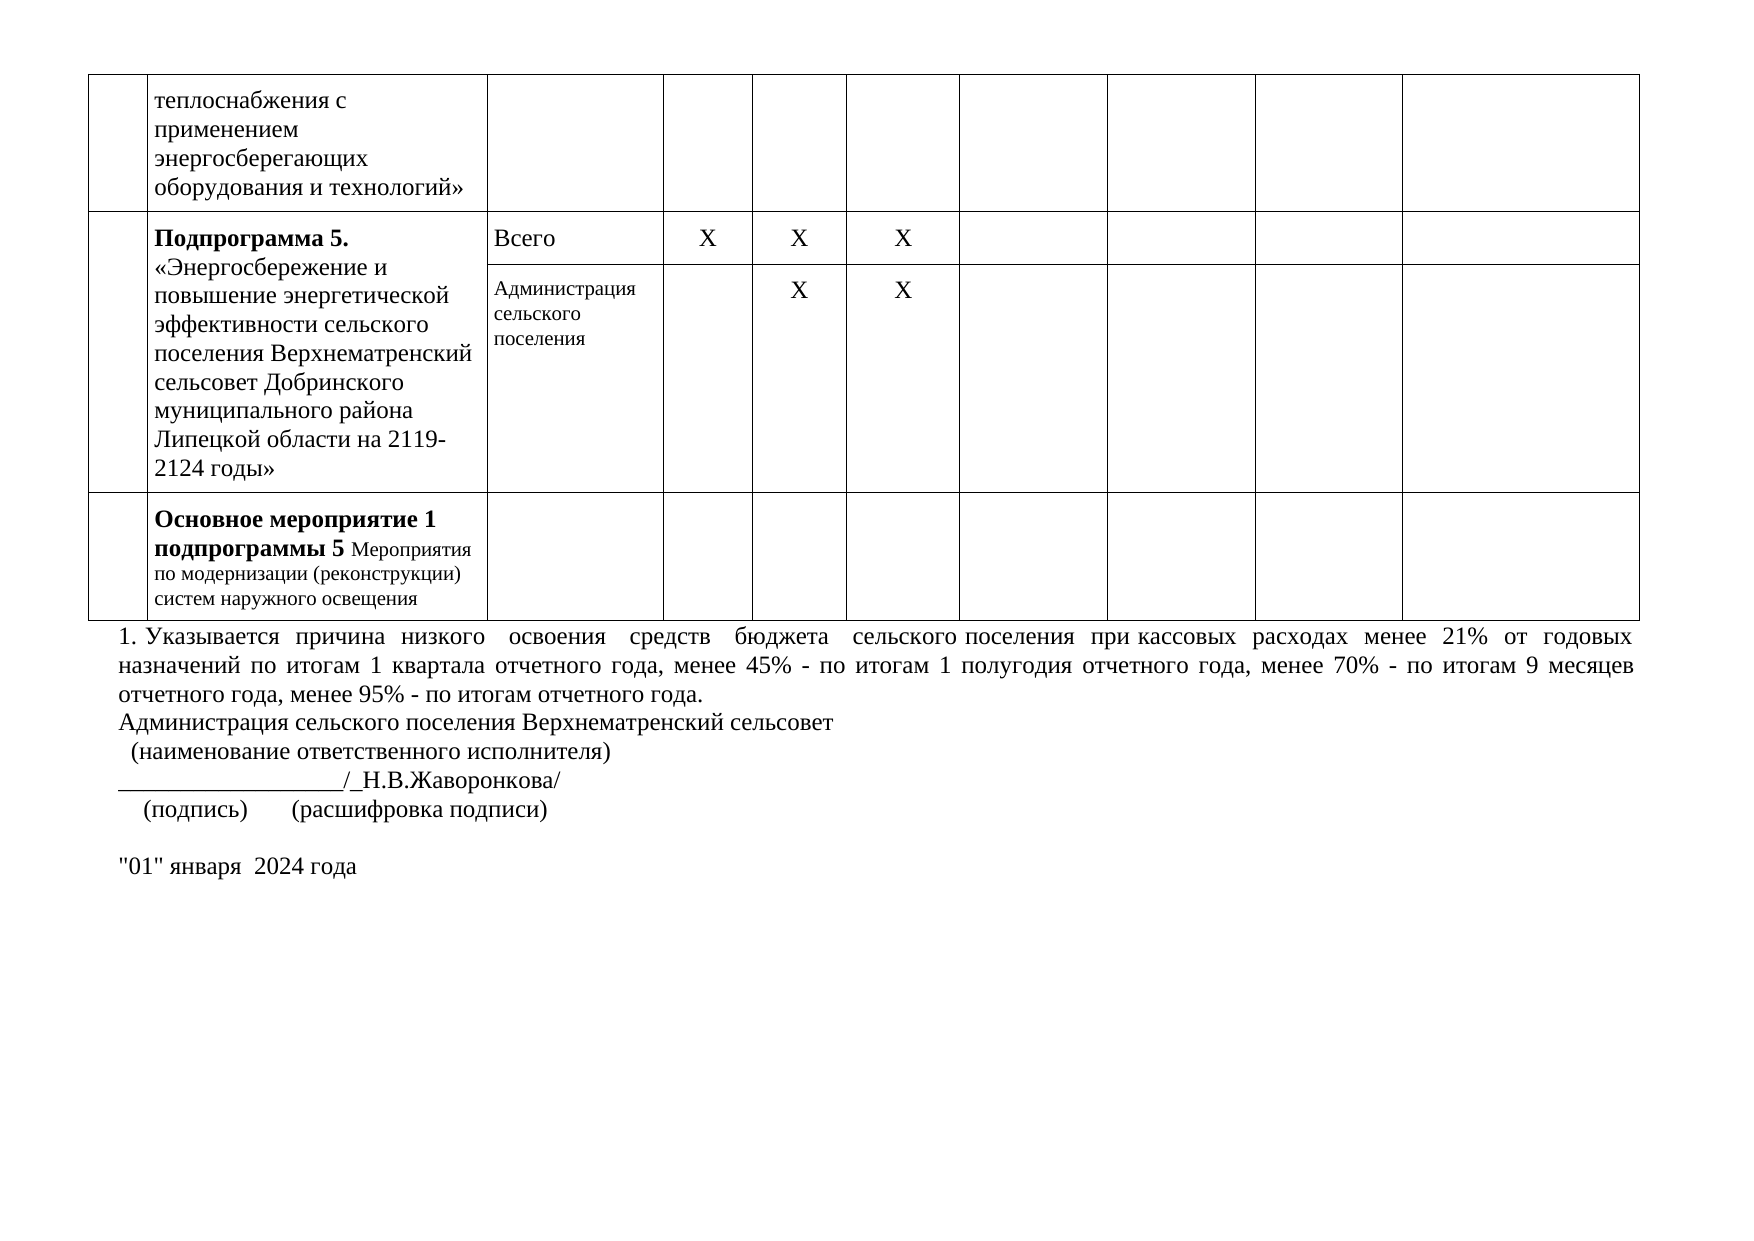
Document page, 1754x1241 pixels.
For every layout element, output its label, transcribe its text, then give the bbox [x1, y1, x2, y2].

text "01" января 2024 года [118, 851, 1636, 880]
table_cell [1108, 212, 1255, 264]
table_cell [960, 493, 1107, 620]
table_cell [1256, 212, 1402, 264]
table_cell Х [847, 265, 959, 492]
table_cell [1256, 75, 1402, 211]
table_cell [488, 75, 663, 211]
table_cell [1403, 212, 1639, 264]
table_cell Х [753, 265, 846, 492]
table_cell [1403, 493, 1639, 620]
table_cell [89, 212, 147, 492]
table_cell Администрация сельского поселения [488, 265, 663, 492]
table_cell [847, 493, 959, 620]
table_cell [960, 75, 1107, 211]
table_cell [664, 265, 752, 492]
table_cell [753, 493, 846, 620]
text Администрация сельского поселения Верхнематренский сельсовет [118, 707, 1636, 736]
text (подпись) (расшифровка подписи) [118, 794, 1636, 822]
table_cell Х [664, 212, 752, 264]
table_cell [1108, 493, 1255, 620]
table_cell [1108, 265, 1255, 492]
text (наименование ответственного исполнителя) [118, 736, 1636, 765]
table_cell Основное мероприятие 1 подпрограммы 5 Мероприятия по модернизации (реконструкции) систем наружного освещения [148, 493, 487, 620]
table_cell [664, 75, 752, 211]
table_cell Х [847, 212, 959, 264]
table_cell [1256, 265, 1402, 492]
table_cell [1256, 493, 1402, 620]
table_cell [1403, 75, 1639, 211]
table_cell [753, 75, 846, 211]
table_cell [960, 265, 1107, 492]
text __________________/_Н.В.Жаворонкова/ [118, 765, 1636, 794]
table_cell [1108, 75, 1255, 211]
table_cell Подпрограмма 5. «Энергосбережение и повышение энергетической эффективности сельского поселения Верхнематренский сельсовет Добринского муниципального района Липецкой области на 2119-2124 годы» [148, 212, 487, 492]
table_cell [960, 212, 1107, 264]
table_cell [89, 75, 147, 211]
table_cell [148, 75, 487, 211]
text 1. Указывается причина низкого освоения средств бюджета сельского поселения при кассовых расходах менее 21% от годовых назначений по итогам 1 квартала отчетного года, менее 45% - по итогам 1 полугодия отчетного года, менее 70% - по итогам 9 месяцев отчетного года, менее 95% - по итогам отчетного года. [118, 621, 1636, 707]
table_cell Всего [488, 212, 663, 264]
table_cell [847, 75, 959, 211]
table_cell [664, 493, 752, 620]
table_cell [89, 493, 147, 620]
table_cell [1403, 265, 1639, 492]
table_cell [488, 493, 663, 620]
table_cell Х [753, 212, 846, 264]
